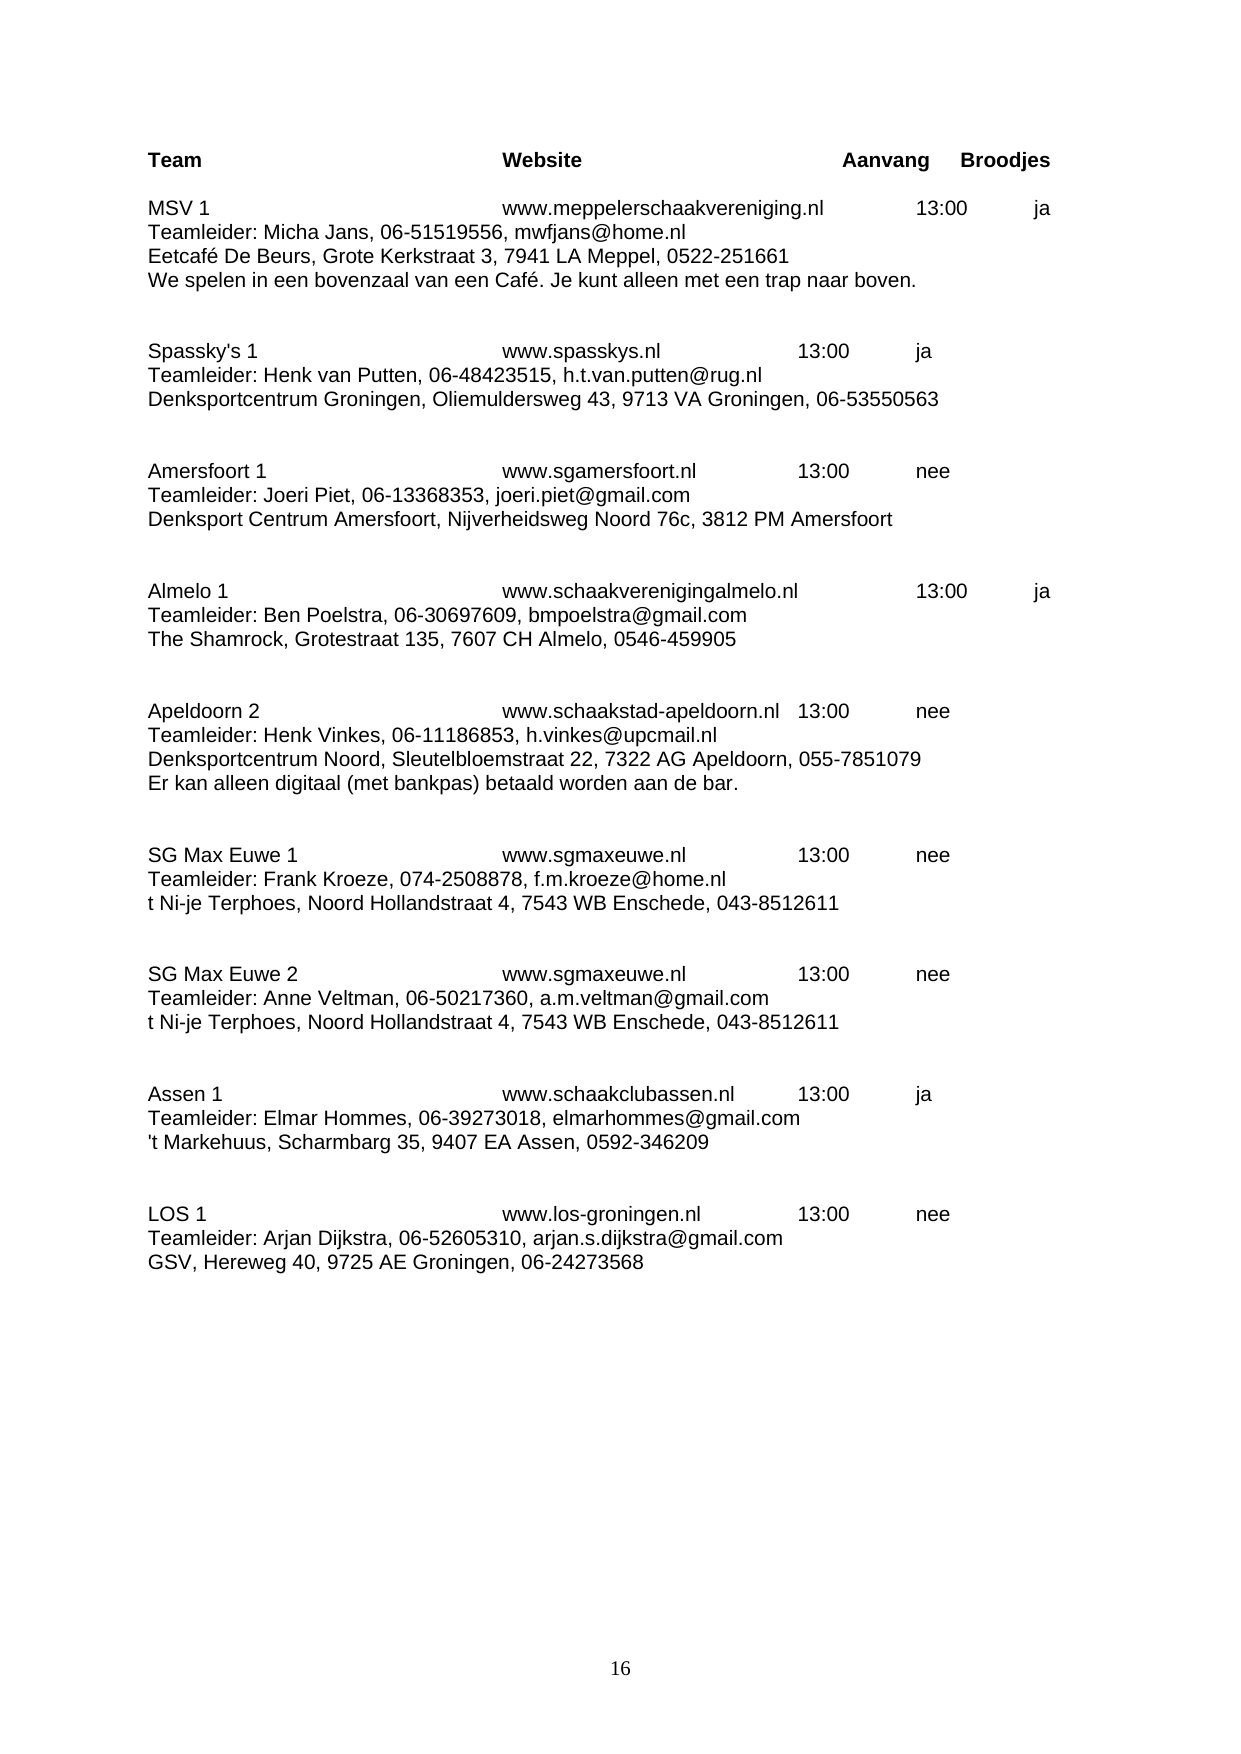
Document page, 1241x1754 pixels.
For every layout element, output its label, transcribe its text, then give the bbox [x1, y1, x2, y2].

text Teamleider: Anne Veltman, 06-50217360, a.m.veltman@gmail.com [148, 986, 1092, 1010]
text Team Website Aanvang Broodjes [148, 148, 1092, 172]
text Teamleider: Arjan Dijkstra, 06-52605310, arjan.s.dijkstra@gmail.com [148, 1226, 1092, 1250]
text We spelen in een bovenzaal van een Café. Je kunt alleen met een trap naar boven. [148, 267, 1092, 291]
text Amersfoort 1 www.sgamersfoort.nl 13:00 nee [148, 459, 1092, 483]
text Denksport Centrum Amersfoort, Nijverheidsweg Noord 76c, 3812 PM Amersfoort [148, 507, 1092, 531]
text LOS 1 www.los-groningen.nl 13:00 nee [148, 1202, 1092, 1226]
text t Ni-je Terphoes, Noord Hollandstraat 4, 7543 WB Enschede, 043-8512611 [148, 890, 1092, 914]
text Teamleider: Henk Vinkes, 06-11186853, h.vinkes@upcmail.nl [148, 723, 1092, 747]
text Teamleider: Ben Poelstra, 06-30697609, bmpoelstra@gmail.com [148, 603, 1092, 627]
text Eetcafé De Beurs, Grote Kerkstraat 3, 7941 LA Meppel, 0522-251661 [148, 243, 1092, 267]
text MSV 1 www.meppelerschaakvereniging.nl 13:00 ja [148, 196, 1092, 219]
text Teamleider: Micha Jans, 06-51519556, mwfjans@home.nl [148, 219, 1092, 243]
text The Shamrock, Grotestraat 135, 7607 CH Almelo, 0546-459905 [148, 627, 1092, 651]
text Teamleider: Frank Kroeze, 074-2508878, f.m.kroeze@home.nl [148, 866, 1092, 890]
text Er kan alleen digitaal (met bankpas) betaald worden aan de bar. [148, 771, 1092, 794]
text t Ni-je Terphoes, Noord Hollandstraat 4, 7543 WB Enschede, 043-8512611 [148, 1010, 1092, 1034]
text Almelo 1 www.schaakverenigingalmelo.nl 13:00 ja [148, 579, 1092, 603]
text GSV, Hereweg 40, 9725 AE Groningen, 06-24273568 [148, 1250, 1092, 1274]
text Teamleider: Henk van Putten, 06-48423515, h.t.van.putten@rug.nl [148, 363, 1092, 387]
text Spassky's 1 www.spasskys.nl 13:00 ja [148, 339, 1092, 363]
text Teamleider: Joeri Piet, 06-13368353, joeri.piet@gmail.com [148, 483, 1092, 507]
text SG Max Euwe 1 www.sgmaxeuwe.nl 13:00 nee [148, 842, 1092, 866]
text Denksportcentrum Groningen, Oliemuldersweg 43, 9713 VA Groningen, 06-53550563 [148, 387, 1092, 411]
text Teamleider: Elmar Hommes, 06-39273018, elmarhommes@gmail.com [148, 1106, 1092, 1130]
text Assen 1 www.schaakclubassen.nl 13:00 ja [148, 1082, 1092, 1106]
text 't Markehuus, Scharmbarg 35, 9407 EA Assen, 0592-346209 [148, 1130, 1092, 1154]
text Denksportcentrum Noord, Sleutelbloemstraat 22, 7322 AG Apeldoorn, 055-7851079 [148, 747, 1092, 771]
text Apeldoorn 2 www.schaakstad-apeldoorn.nl 13:00 nee [148, 699, 1092, 723]
text SG Max Euwe 2 www.sgmaxeuwe.nl 13:00 nee [148, 962, 1092, 986]
